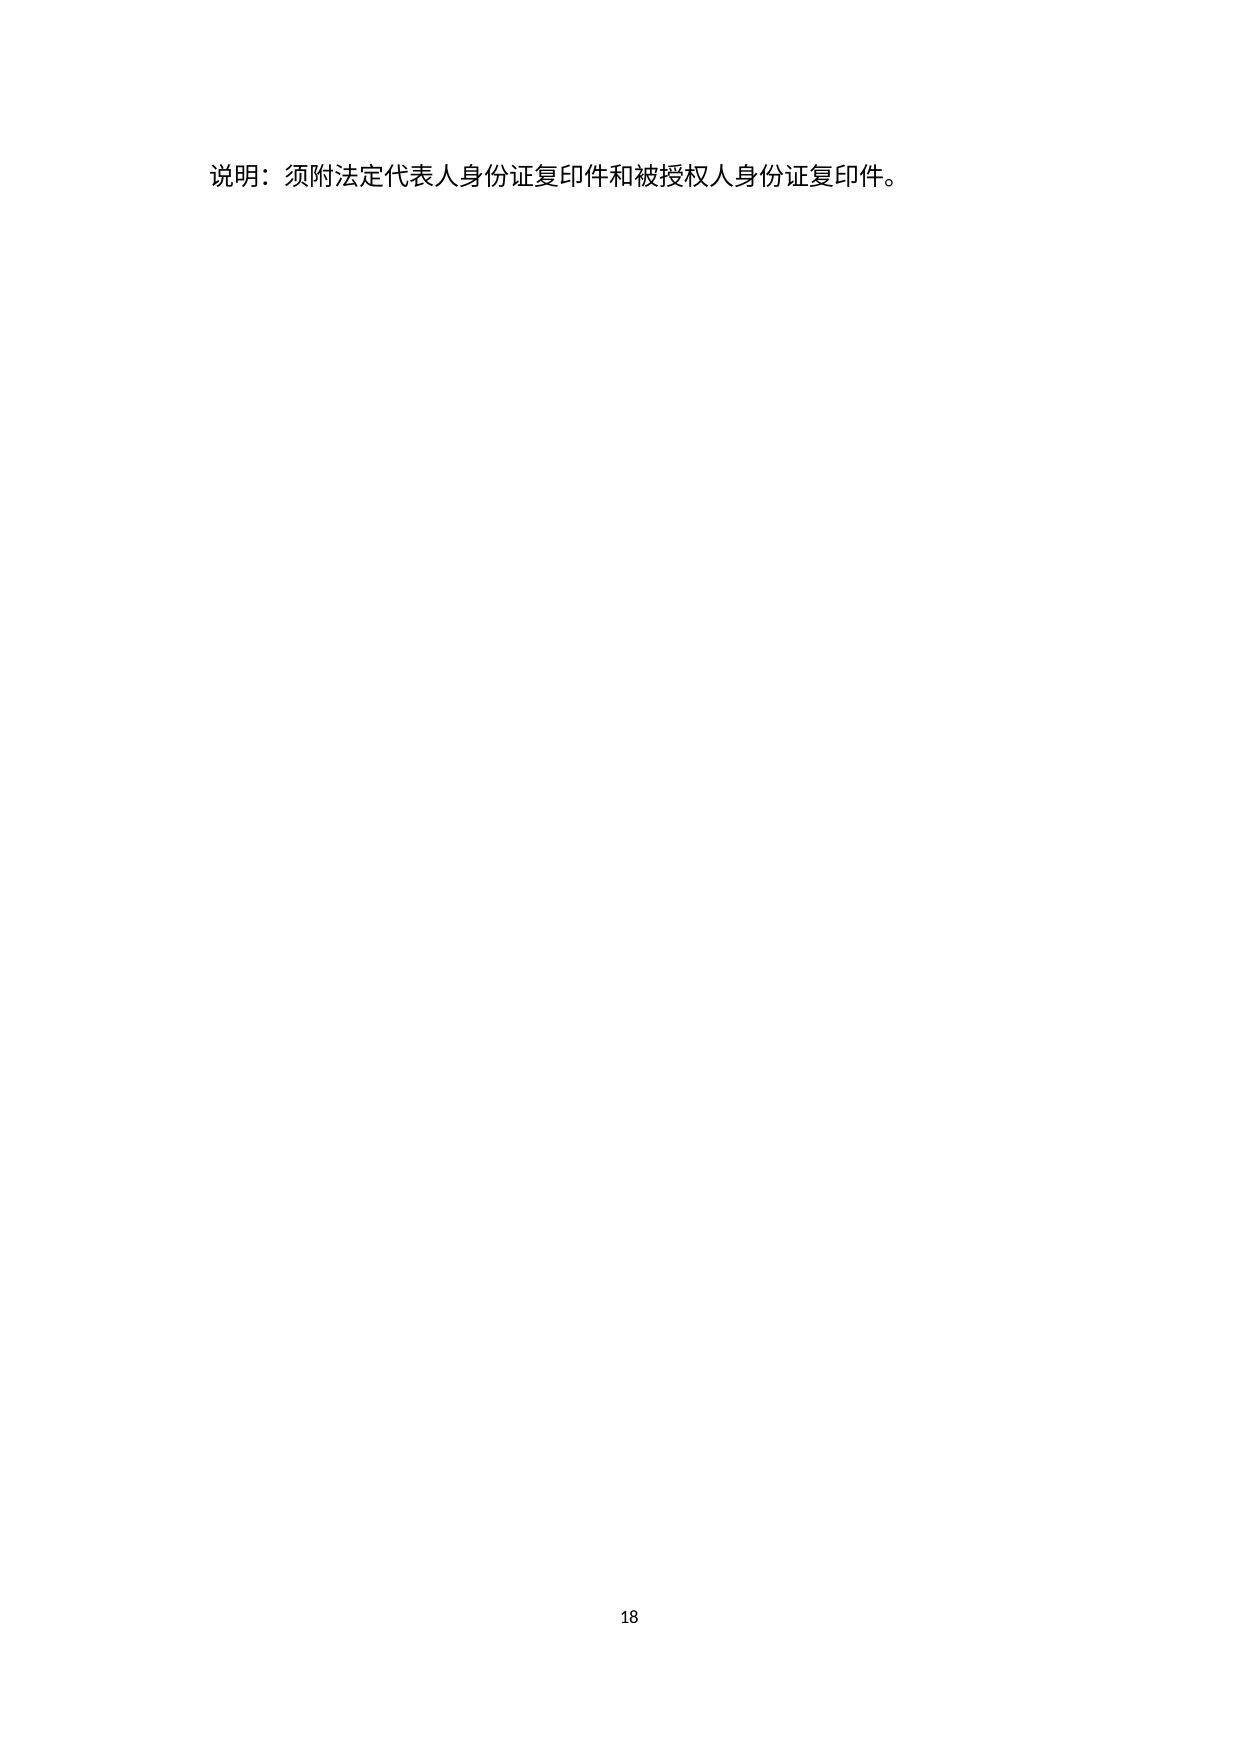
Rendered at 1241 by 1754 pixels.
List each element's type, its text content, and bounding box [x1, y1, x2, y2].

text 说明：须附法定代表人身份证复印件和被授权人身份证复印件。 [165, 142, 1092, 207]
